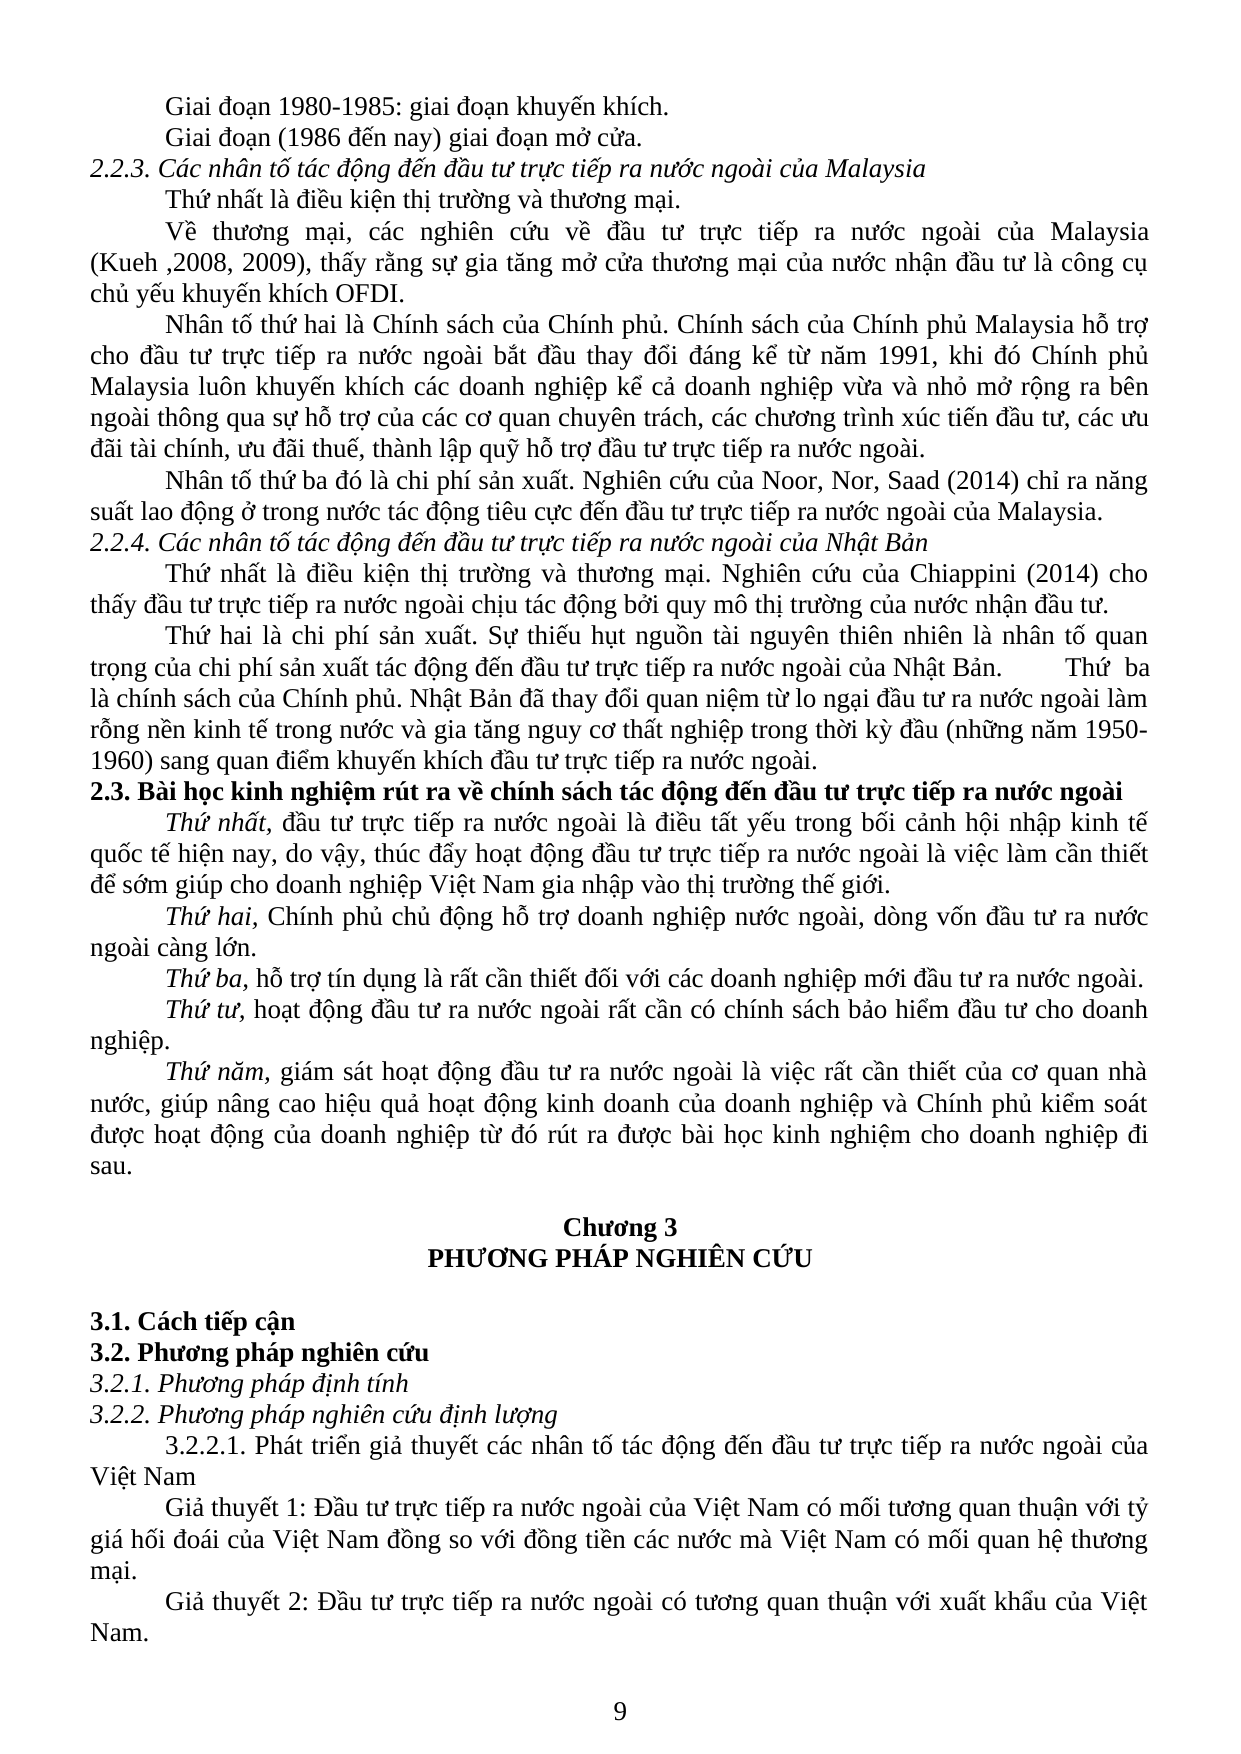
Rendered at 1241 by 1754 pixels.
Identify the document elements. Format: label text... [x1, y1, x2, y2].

text Thứ tư, hoạt động đầu tư ra nước ngoài rất cần có chính sách bảo hiểm đầu tư cho doanh nghiệp. [90, 993, 1150, 1056]
text Về thương mại, các nghiên cứu về đầu tư trực tiếp ra nước ngoài của Malaysia (Kueh ,2008, 2009), thấy rằng sự gia tăng mở cửa thương mại của nước nhận đầu tư là công cụ chủ yếu khuyến khích OFDI. [90, 214, 1150, 308]
text 2.3. Bài học kinh nghiệm rút ra về chính sách tác động đến đầu tư trực tiếp ra nước ngoài [90, 775, 1150, 806]
text Giai đoạn 1980-1985: giai đoạn khuyến khích. [90, 90, 1150, 121]
text Nhân tố thứ hai là Chính sách của Chính phủ. Chính sách của Chính phủ Malaysia hỗ trợ cho đầu tư trực tiếp ra nước ngoài bắt đầu thay đổi đáng kể từ năm 1991, khi đó Chính phủ Malaysia luôn khuyến khích các doanh nghiệp kể cả doanh nghiệp vừa và nhỏ mở rộng ra bên ngoài thông qua sự hỗ trợ của các cơ quan chuyên trách, các chương trình xúc tiến đầu tư, các ưu đãi tài chính, ưu đãi thuế, thành lập quỹ hỗ trợ đầu tư trực tiếp ra nước ngoài. [90, 308, 1150, 464]
text Thứ ba, hỗ trợ tín dụng là rất cần thiết đối với các doanh nghiệp mới đầu tư ra nước ngoài. [90, 962, 1150, 993]
text 2.2.4. Các nhân tố tác động đến đầu tư trực tiếp ra nước ngoài của Nhật Bản [90, 526, 1150, 557]
text Thứ nhất là điều kiện thị trường và thương mại. Nghiên cứu của Chiappini (2014) cho thấy đầu tư trực tiếp ra nước ngoài chịu tác động bởi quy mô thị trường của nước nhận đầu tư. [90, 557, 1150, 619]
text Chương 3 [90, 1211, 1150, 1242]
text Nhân tố thứ ba đó là chi phí sản xuất. Nghiên cứu của Noor, Nor, Saad (2014) chỉ ra năng suất lao động ở trong nước tác động tiêu cực đến đầu tư trực tiếp ra nước ngoài của Malaysia. [90, 464, 1150, 526]
text Giai đoạn (1986 đến nay) giai đoạn mở cửa. [90, 121, 1150, 152]
text Thứ hai, Chính phủ chủ động hỗ trợ doanh nghiệp nước ngoài, dòng vốn đầu tư ra nước ngoài càng lớn. [90, 900, 1150, 962]
text Thứ hai là chi phí sản xuất. Sự thiếu hụt nguồn tài nguyên thiên nhiên là nhân tố quan trọng của chi phí sản xuất tác động đến đầu tư trực tiếp ra nước ngoài của Nhật Bản. Thứ ba là chính sách của Chính phủ. Nhật Bản đã thay đổi quan niệm từ lo ngại đầu tư ra nước ngoài làm rỗng nền kinh tế trong nước và gia tăng nguy cơ thất nghiệp trong thời kỳ đầu (những năm 1950-1960) sang quan điểm khuyến khích đầu tư trực tiếp ra nước ngoài. [90, 619, 1150, 775]
text 3.2.2.1. Phát triển giả thuyết các nhân tố tác động đến đầu tư trực tiếp ra nước ngoài của Việt Nam [90, 1429, 1150, 1492]
text Thứ nhất, đầu tư trực tiếp ra nước ngoài là điều tất yếu trong bối cảnh hội nhập kinh tế quốc tế hiện nay, do vậy, thúc đẩy hoạt động đầu tư trực tiếp ra nước ngoài là việc làm cần thiết để sớm giúp cho doanh nghiệp Việt Nam gia nhập vào thị trường thế giới. [90, 806, 1150, 900]
text Thứ năm, giám sát hoạt động đầu tư ra nước ngoài là việc rất cần thiết của cơ quan nhà nước, giúp nâng cao hiệu quả hoạt động kinh doanh của doanh nghiệp và Chính phủ kiểm soát được hoạt động của doanh nghiệp từ đó rút ra được bài học kinh nghiệm cho doanh nghiệp đi sau. [90, 1056, 1150, 1180]
text Thứ nhất là điều kiện thị trường và thương mại. [90, 183, 1150, 214]
text 3.2. Phương pháp nghiên cứu [90, 1336, 1150, 1367]
text 3.2.1. Phương pháp định tính [90, 1367, 1150, 1398]
text Giả thuyết 1: Đầu tư trực tiếp ra nước ngoài của Việt Nam có mối tương quan thuận với tỷ giá hối đoái của Việt Nam đồng so với đồng tiền các nước mà Việt Nam có mối quan hệ thương mại. [90, 1492, 1150, 1585]
text 2.2.3. Các nhân tố tác động đến đầu tư trực tiếp ra nước ngoài của Malaysia [90, 152, 1150, 183]
text 3.2.2. Phương pháp nghiên cứu định lượng [90, 1398, 1150, 1429]
text Giả thuyết 2: Đầu tư trực tiếp ra nước ngoài có tương quan thuận với xuất khẩu của Việt Nam. [90, 1585, 1150, 1647]
text PHƯƠNG PHÁP NGHIÊN CỨU [90, 1242, 1150, 1273]
text 3.1. Cách tiếp cận [90, 1305, 1150, 1336]
